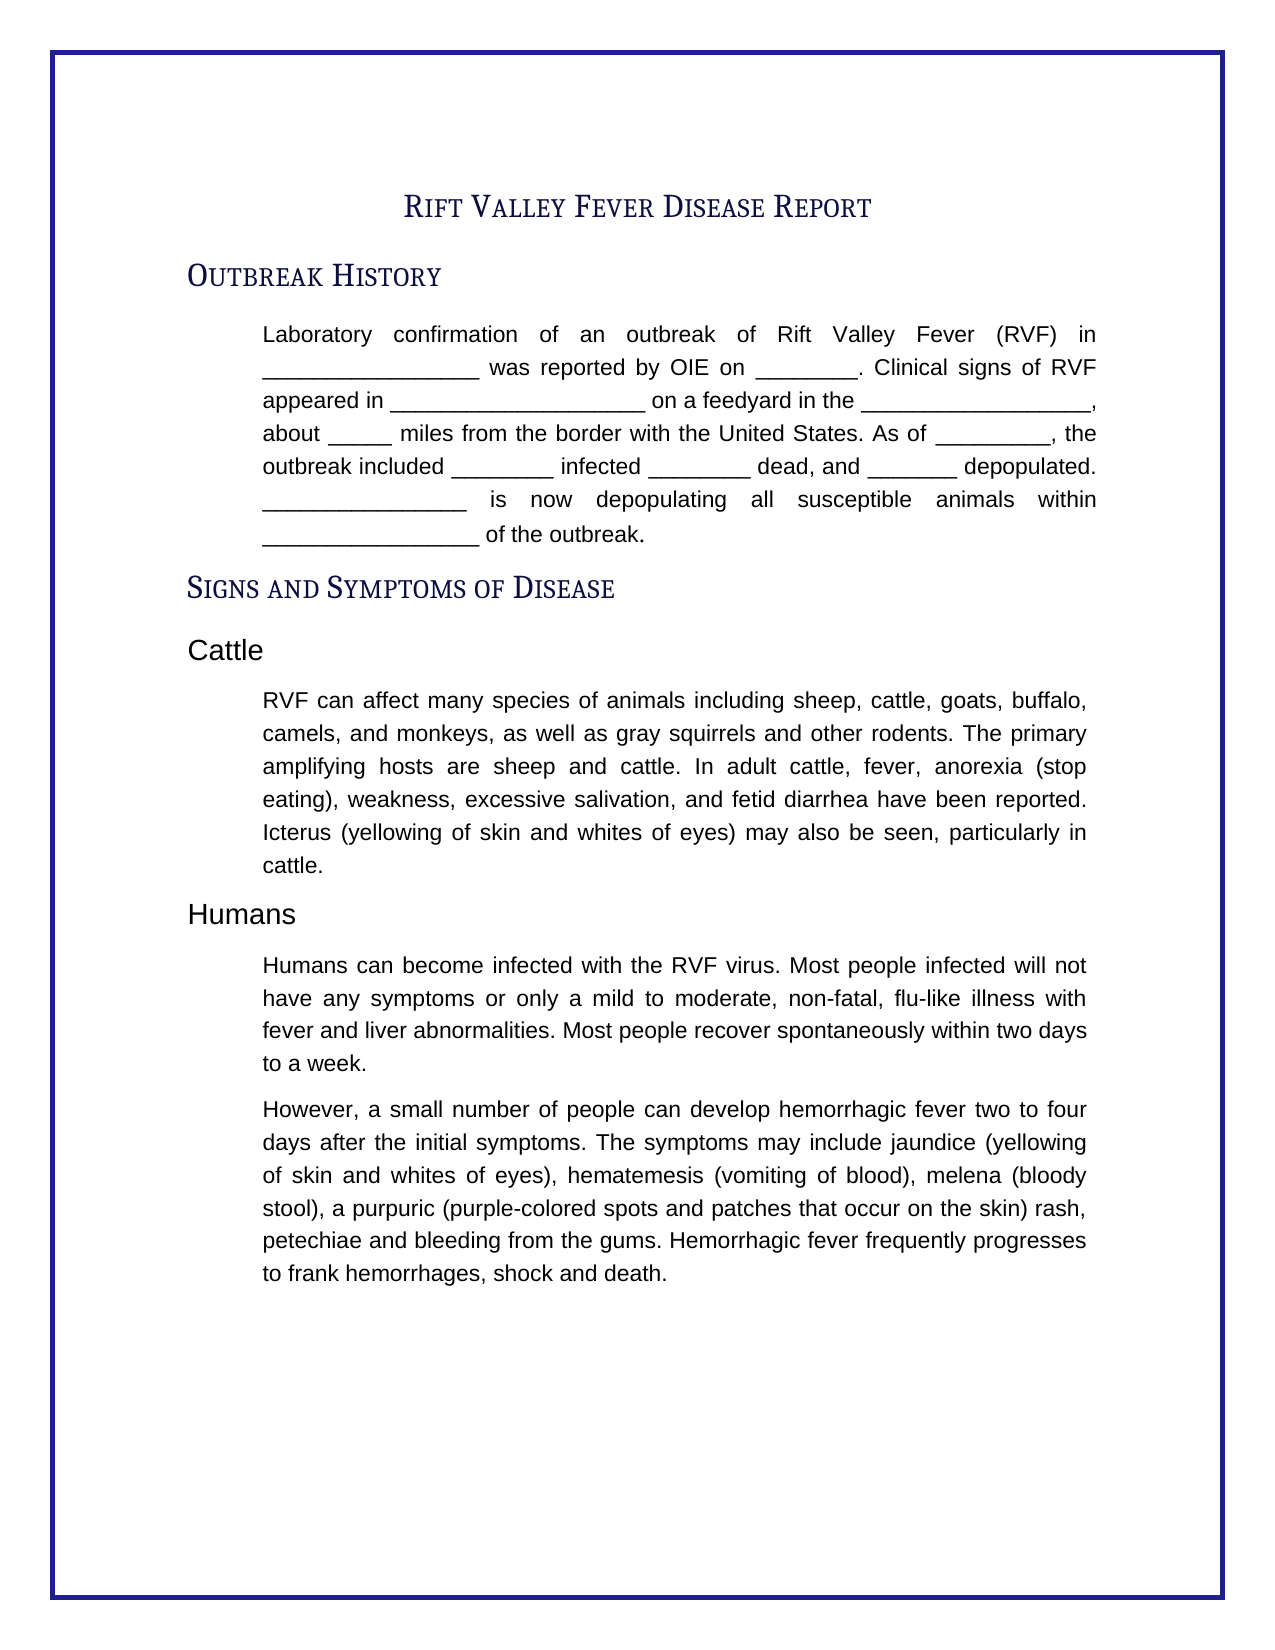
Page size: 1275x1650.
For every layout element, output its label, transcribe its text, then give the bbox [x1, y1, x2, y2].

text Humans [187, 897, 1050, 931]
text Laboratory confirmation of an outbreak of Rift Valley Fever (RVF) in was reported by OIE on . Clinical signs of RVF appeared in on a feedyard in the , about miles from the border with the United States. As of , the outbreak included infected dead, and depopulated. is now depopulating all susceptible animals within of the outbreak. [262, 321, 1097, 548]
text RVF can affect many species of animals including sheep, cattle, goats, buffalo, camels, and monkeys, as well as gray squirrels and other rodents. The primary amplifying hosts are sheep and cattle. In adult cattle, fever, anorexia (stop eating), weakness, excessive salivation, and fetid diarrhea have been reported. Icterus (yellowing of skin and whites of eyes) may also be seen, particularly in cattle. [262, 687, 1087, 878]
text Humans can become infected with the RVF virus. Most people infected will not have any symptoms or only a mild to moderate, non-fatal, flu-like illness with fever and liver abnormalities. Most people recover spontaneously within two days to a week. [262, 952, 1087, 1077]
subtitle Signs and Symptoms of Disease [187, 568, 1087, 606]
subtitle Rift Valley Fever Disease Report [187, 187, 1087, 226]
text However, a small number of people can develop hemorrhagic fever two to four days after the initial symptoms. The symptoms may include jaundice (yellowing of skin and whites of eyes), hematemesis (vomiting of blood), melena (bloody stool), a purpuric (purple-colored spots and patches that occur on the skin) rash, petechiae and bleeding from the gums. Hemorrhagic fever frequently progresses to frank hemorrhages, shock and death. [262, 1096, 1087, 1287]
subtitle Outbreak History [187, 257, 1087, 295]
text Cattle [187, 633, 1087, 666]
